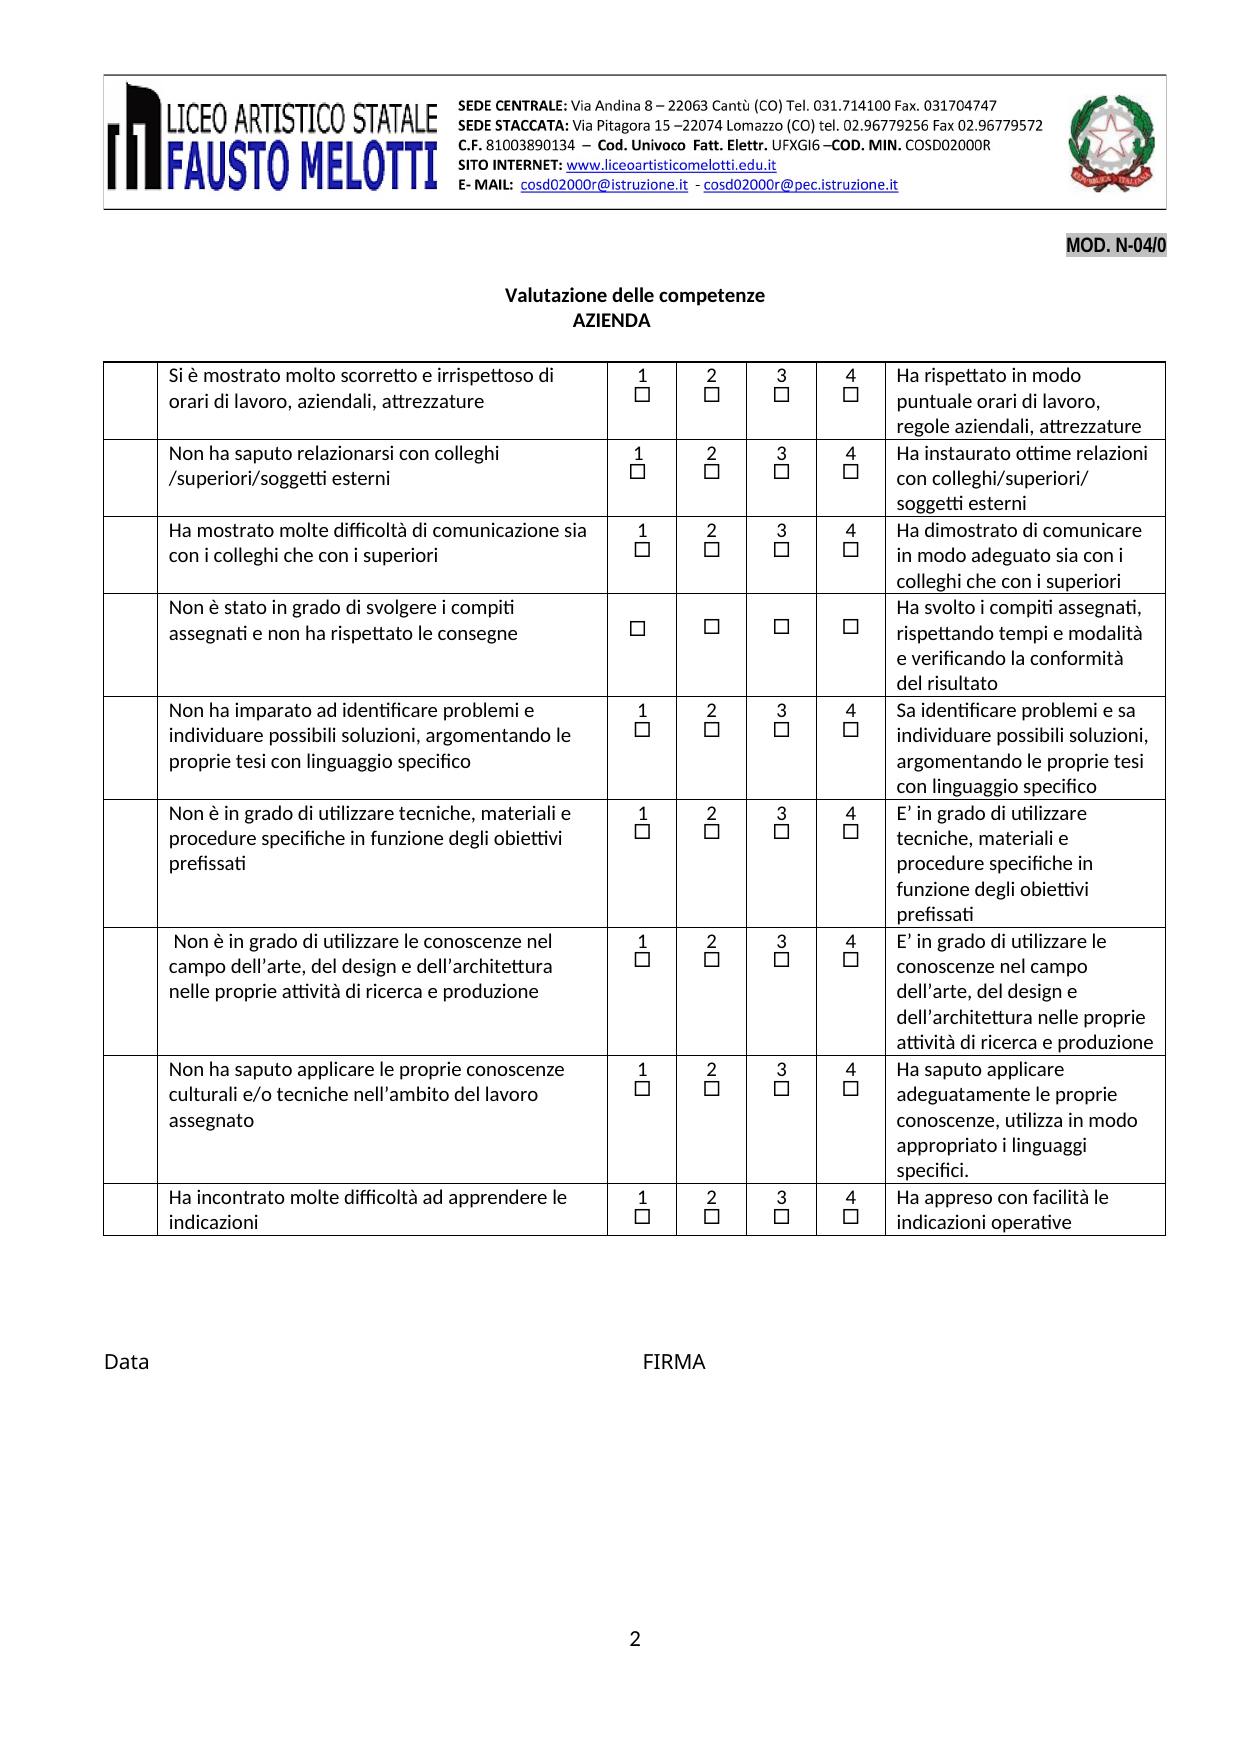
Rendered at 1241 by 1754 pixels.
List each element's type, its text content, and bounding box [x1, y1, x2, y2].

table_cell Non ha imparato ad identificare problemi e individuare possibili soluzioni, argomentando le proprie tesi con linguaggio specifico [158, 697, 607, 799]
table_header 1 [608, 363, 676, 439]
table_cell 4 [817, 1184, 885, 1235]
table_cell 4 [817, 517, 885, 593]
table_header Ha rispettato in modo puntuale orari di lavoro, regole aziendali, attrezzature [886, 363, 1165, 439]
text Data FIRMA [103, 1347, 1167, 1375]
table_header Si è mostrato molto scorretto e irrispettoso di orari di lavoro, aziendali, attrezzature [158, 363, 607, 439]
table_cell 3 [747, 928, 816, 1055]
table_cell Non è in grado di utilizzare tecniche, materiali e procedure specifiche in funzione degli obiettivi prefissati [158, 800, 607, 927]
table_cell Ha appreso con facilità le indicazioni operative [886, 1184, 1165, 1235]
table_cell 3 [747, 1056, 816, 1183]
table_cell 2 [677, 1184, 746, 1235]
table_cell [104, 517, 157, 593]
table_cell [104, 594, 157, 696]
table_header [104, 363, 157, 439]
table_cell [104, 928, 157, 1055]
table_cell [104, 440, 157, 516]
table_cell Ha incontrato molte difficoltà ad apprendere le indicazioni [158, 1184, 607, 1235]
table_cell 1 [608, 517, 676, 593]
table_cell Ha svolto i compiti assegnati, rispettando tempi e modalità e verificando la conformità del risultato [886, 594, 1165, 696]
table_cell Non è stato in grado di svolgere i compiti assegnati e non ha rispettato le consegne [158, 594, 607, 696]
table_header 3 [747, 363, 816, 439]
table_cell 4 [817, 697, 885, 799]
table_cell 2 [677, 800, 746, 927]
table_cell 1 [608, 440, 676, 516]
table_cell [104, 1056, 157, 1183]
table_cell Sa identificare problemi e sa individuare possibili soluzioni, argomentando le proprie tesi con linguaggio specifico [886, 697, 1165, 799]
text AZIENDA [103, 308, 1167, 333]
table_cell Non ha saputo relazionarsi con colleghi /superiori/soggetti esterni [158, 440, 607, 516]
text Valutazione delle competenze [103, 282, 1167, 308]
table_cell 2 [677, 517, 746, 593]
table_cell [104, 1184, 157, 1235]
table_cell 3 [747, 440, 816, 516]
table_cell 2 [677, 1056, 746, 1183]
table_cell 1 [608, 1056, 676, 1183]
table_cell [104, 800, 157, 927]
table_cell 3 [747, 800, 816, 927]
picture [103, 73, 1167, 213]
table_cell Ha instaurato ottime relazioni con colleghi/superiori/ soggetti esterni [886, 440, 1165, 516]
table_cell [104, 697, 157, 799]
table_cell 1 [608, 1184, 676, 1235]
table_cell 4 [817, 800, 885, 927]
table_cell 1 [608, 928, 676, 1055]
table_cell 3 [747, 1184, 816, 1235]
table_header 2 [677, 363, 746, 439]
table_cell E’ in grado di utilizzare tecniche, materiali e procedure specifiche in funzione degli obiettivi prefissati [886, 800, 1165, 927]
table_cell [608, 594, 676, 696]
table_cell 3 [747, 697, 816, 799]
table_cell Ha dimostrato di comunicare in modo adeguato sia con i colleghi che con i superiori [886, 517, 1165, 593]
table_cell 4 [817, 1056, 885, 1183]
table_cell 2 [677, 928, 746, 1055]
table_cell 2 [677, 697, 746, 799]
table_cell Ha saputo applicare adeguatamente le proprie conoscenze, utilizza in modo appropriato i linguaggi specifici. [886, 1056, 1165, 1183]
table_cell Ha mostrato molte difficoltà di comunicazione sia con i colleghi che con i superiori [158, 517, 607, 593]
table_cell 1 [608, 800, 676, 927]
table_cell [747, 594, 816, 696]
table_cell 2 [677, 440, 746, 516]
table_cell Non è in grado di utilizzare le conoscenze nel campo dell’arte, del design e dell’architettura nelle proprie attività di ricerca e produzione [158, 928, 607, 1055]
table_cell [677, 594, 746, 696]
table_cell [817, 594, 885, 696]
table_cell E’ in grado di utilizzare le conoscenze nel campo dell’arte, del design e dell’architettura nelle proprie attività di ricerca e produzione [886, 928, 1165, 1055]
table_cell 4 [817, 440, 885, 516]
table_cell 3 [747, 517, 816, 593]
table_cell 1 [608, 697, 676, 799]
table_header 4 [817, 363, 885, 439]
table_cell 4 [817, 928, 885, 1055]
table_cell Non ha saputo applicare le proprie conoscenze culturali e/o tecniche nell’ambito del lavoro assegnato [158, 1056, 607, 1183]
